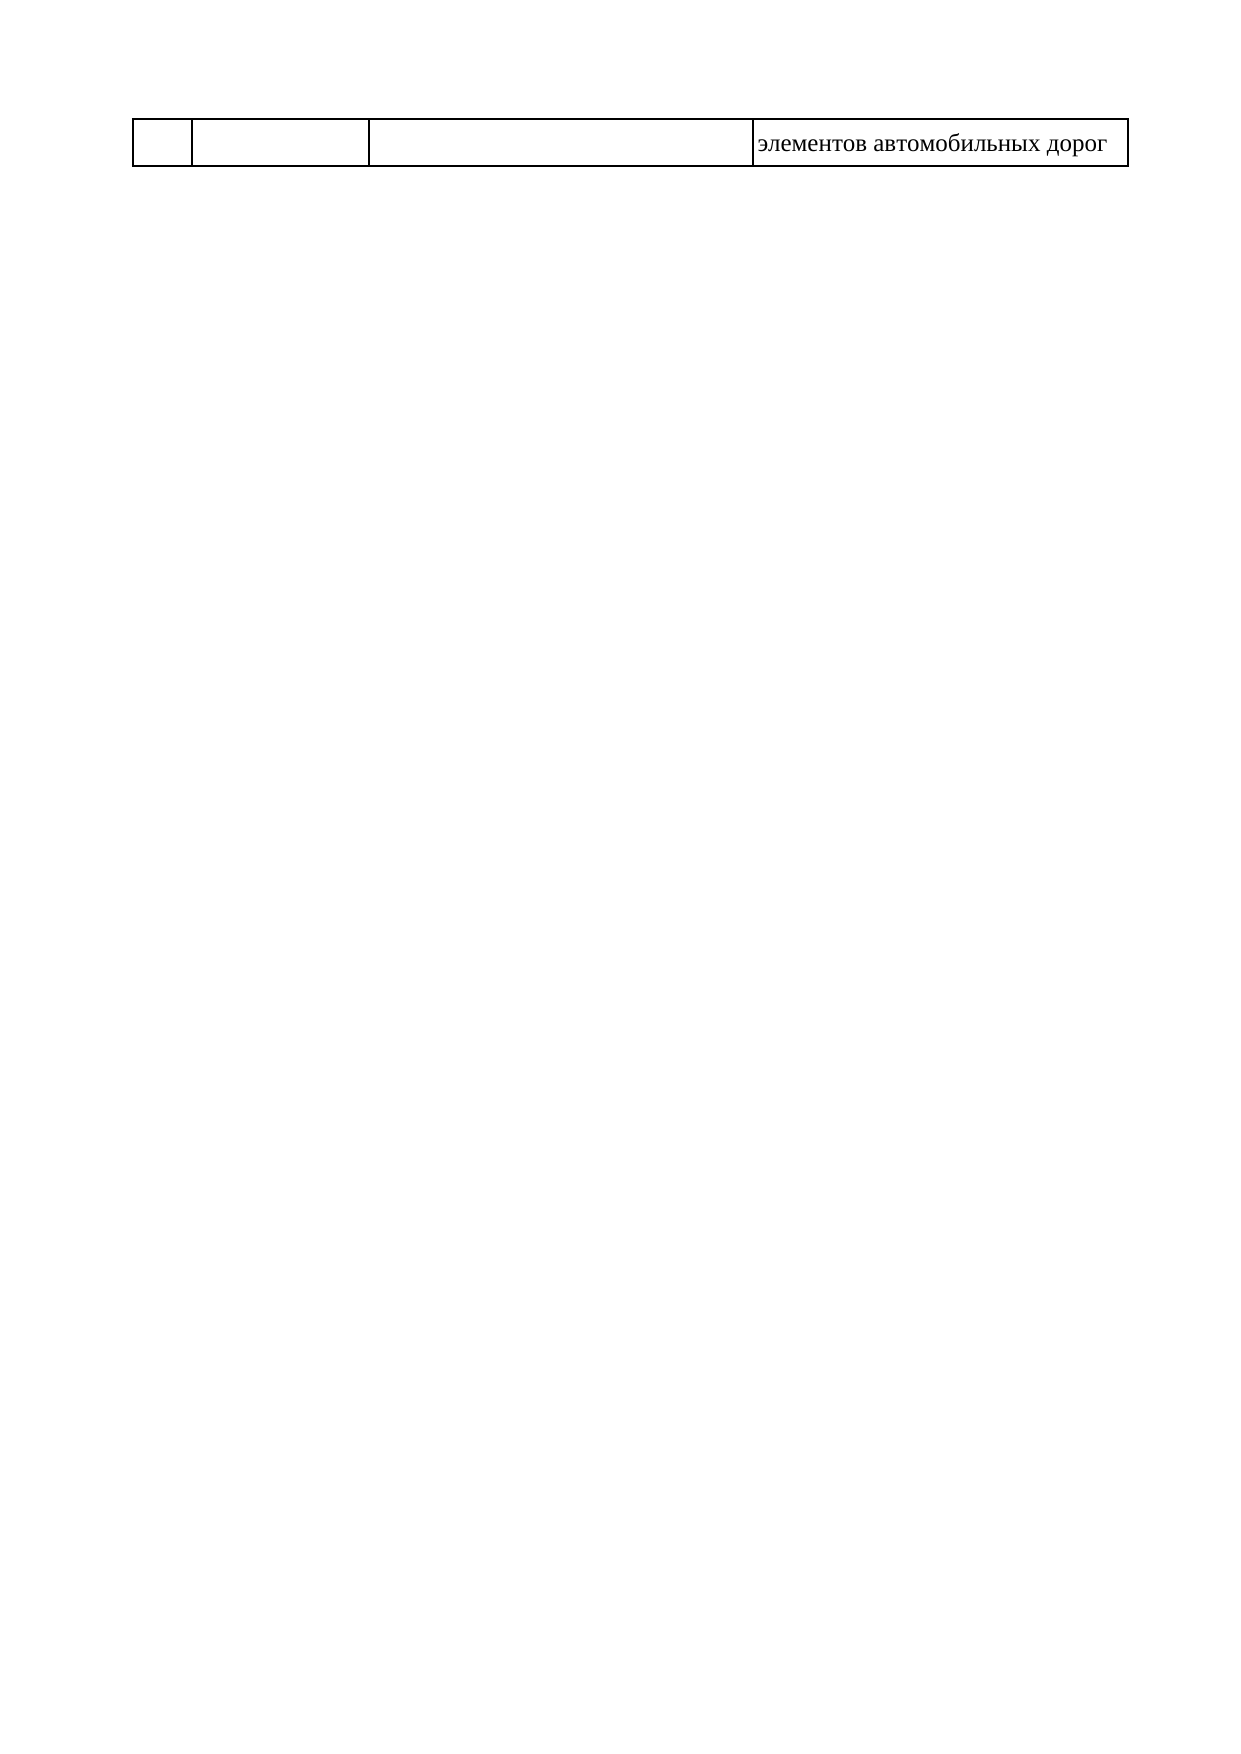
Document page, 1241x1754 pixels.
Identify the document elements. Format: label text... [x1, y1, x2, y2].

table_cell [370, 120, 752, 164]
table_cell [193, 120, 368, 164]
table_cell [754, 120, 1127, 164]
table_cell 4 [134, 120, 191, 164]
